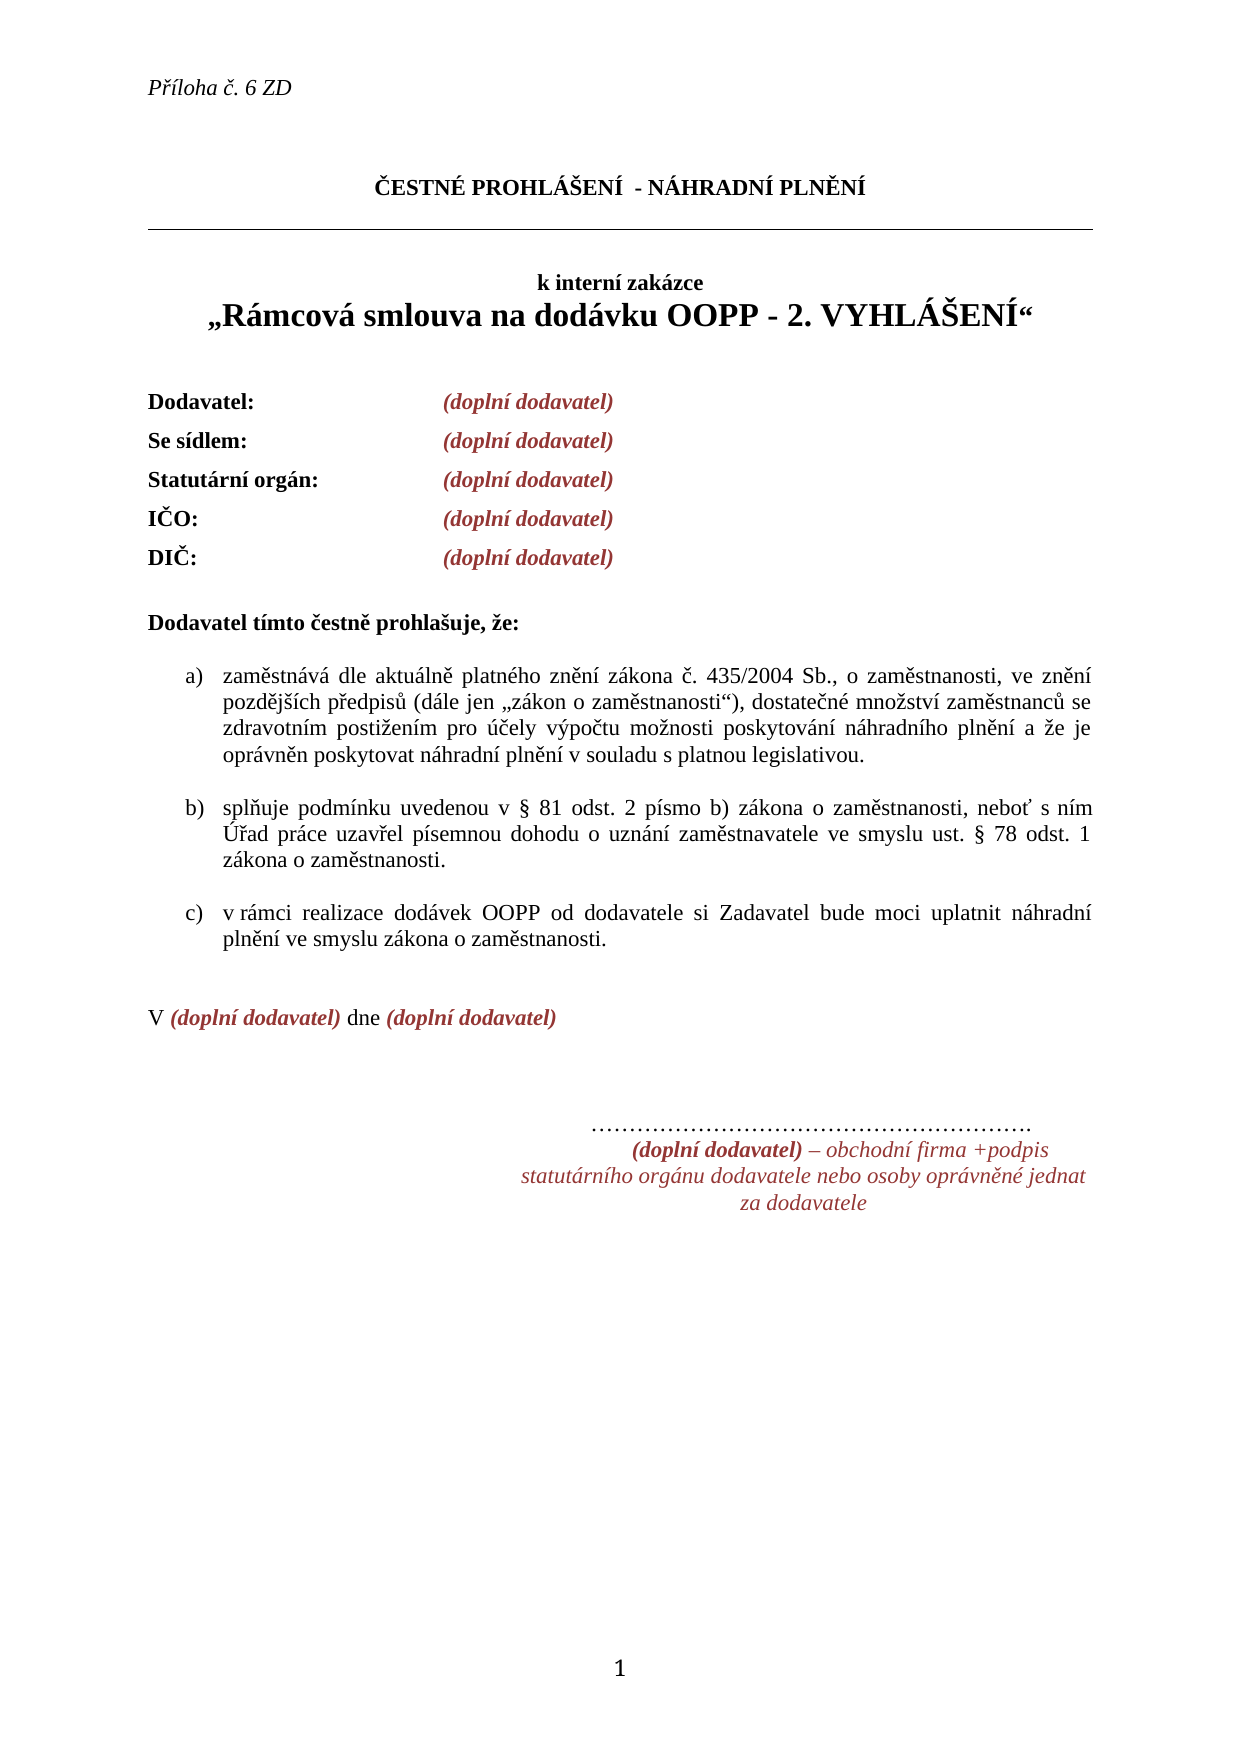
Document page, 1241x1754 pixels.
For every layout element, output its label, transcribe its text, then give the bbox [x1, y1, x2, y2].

text Se sídlem: (doplní dodavatel) [148, 427, 1093, 454]
text IČO: (doplní dodavatel) [148, 505, 1093, 531]
text k interní zakázce [148, 269, 1093, 295]
list zaměstnává dle aktuálně platného znění zákona č. 435/2004 Sb., o zaměstnanosti, ve znění pozdějších předpisů (dále jen „zákon o zaměstnanosti“), dostatečné množství zaměstnanců se zdravotním postižením pro účely výpočtu možnosti poskytování náhradního plnění a že je oprávněn poskytovat náhradní plnění v souladu s platnou legislativou. [185, 662, 1093, 767]
text Statutární orgán: (doplní dodavatel) [148, 466, 1093, 492]
list v rámci realizace dodávek OOPP od dodavatele si Zadavatel bude moci uplatnit náhradní plnění ve smyslu zákona o zaměstnanosti. [185, 899, 1093, 952]
list splňuje podmínku uvedenou v § 81 odst. 2 písmo b) zákona o zaměstnanosti, neboť s ním Úřad práce uzavřel písemnou dohodu o uznání zaměstnavatele ve smyslu ust. § 78 odst. 1 zákona o zaměstnanosti. [185, 793, 1093, 873]
text DIČ: (doplní dodavatel) [148, 544, 1093, 570]
text Dodavatel tímto čestně prohlašuje, že: [148, 609, 1093, 635]
text ČESTNÉ PROHLÁŠENÍ - NÁHRADNÍ PLNĚNÍ [148, 174, 1093, 200]
text (doplní dodavatel) – obchodní firma +podpis statutárního orgánu dodavatele nebo osoby oprávněné jednat za dodavatele [516, 1136, 1093, 1215]
text Dodavatel: (doplní dodavatel) [148, 388, 1093, 415]
text …………………………………………………. [590, 1110, 1093, 1136]
text V (doplní dodavatel) dne (doplní dodavatel) [148, 1004, 1093, 1031]
text „Rámcová smlouva na dodávku OOPP - 2. VYHLÁŠENÍ“ [148, 295, 1093, 333]
